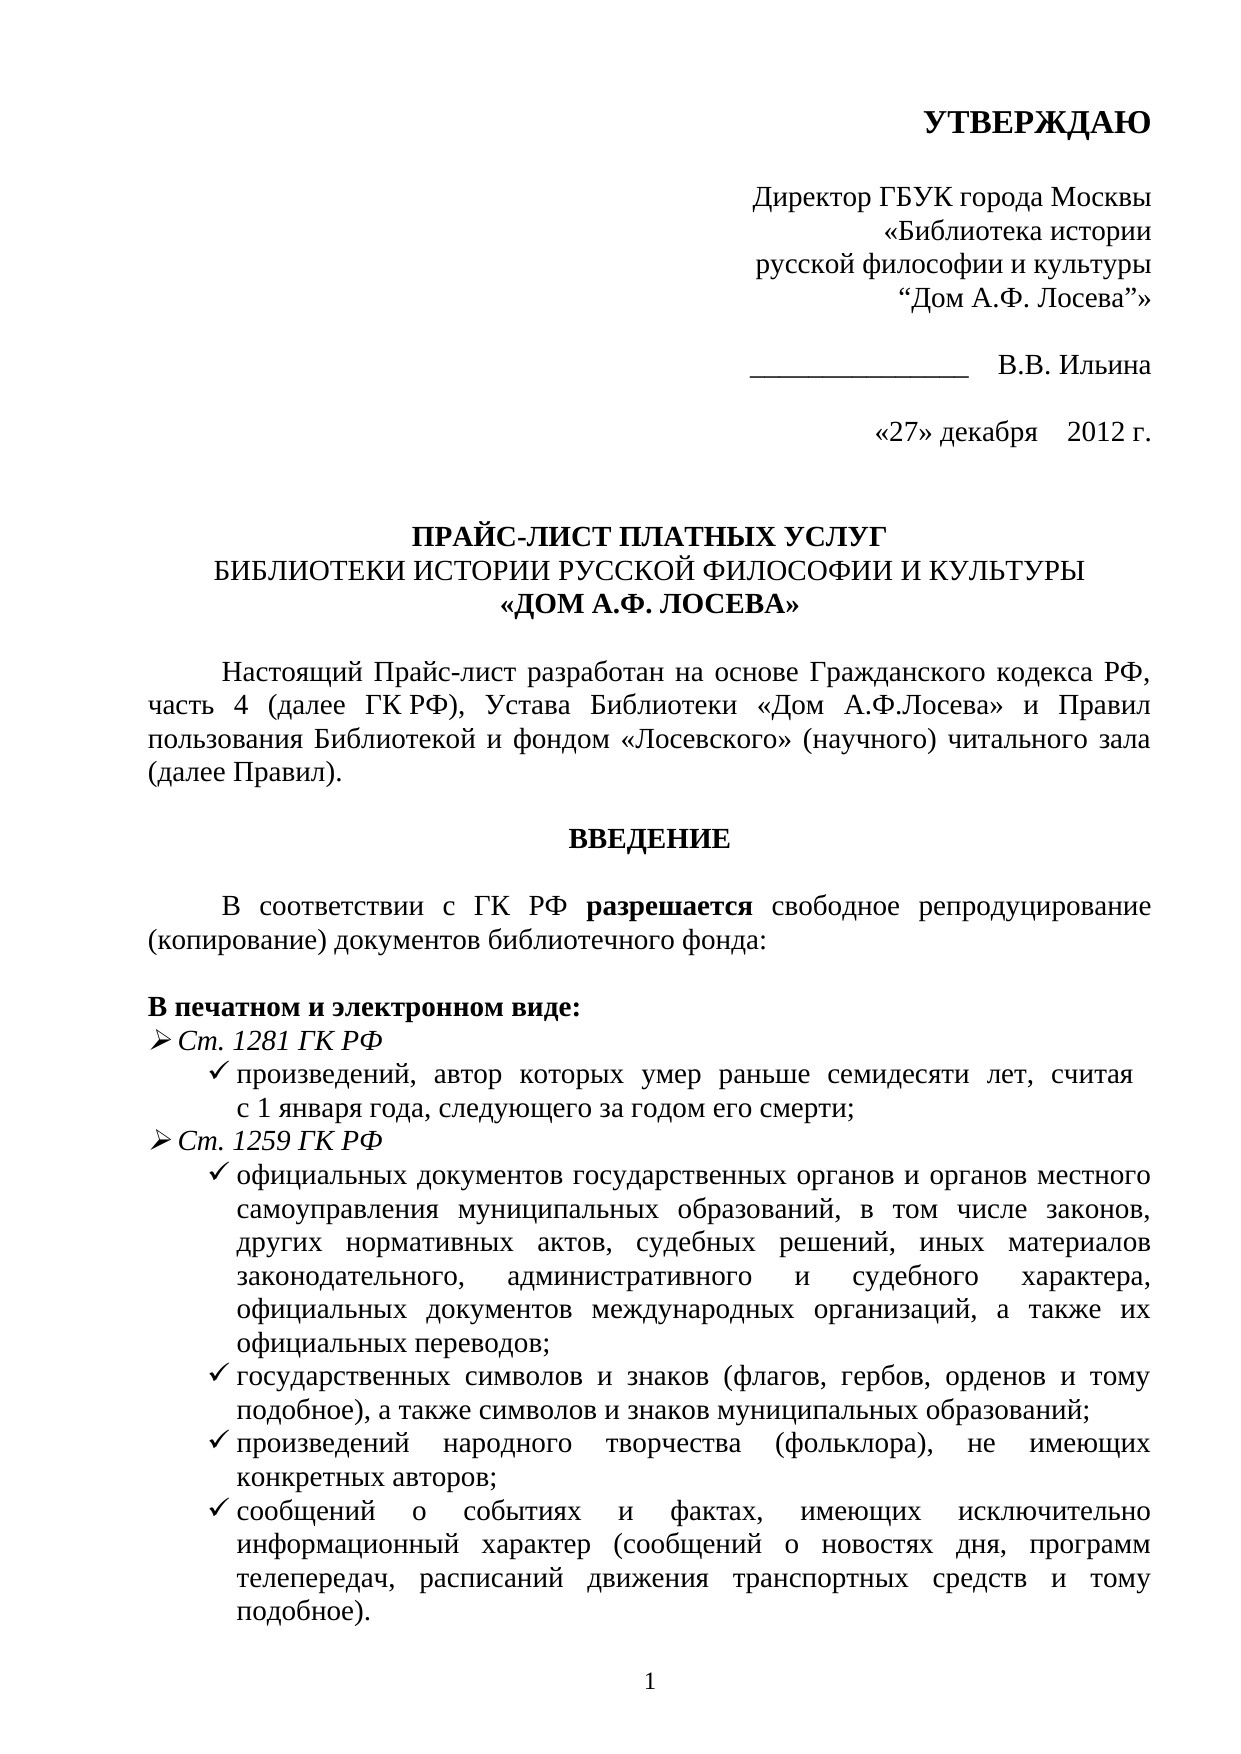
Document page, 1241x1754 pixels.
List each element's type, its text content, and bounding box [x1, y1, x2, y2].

text «ДОМ А.Ф. ЛОСЕВА» [148, 587, 1152, 620]
text В соответствии с ГК РФ разрешается свободное репродуцирование (копирование) документов библиотечного фонда: [148, 888, 1152, 956]
list государственных символов и знаков (флагов, гербов, орденов и тому подобное), а также символов и знаков муниципальных образований; [207, 1358, 1152, 1426]
list Ст. 1259 ГК РФ [148, 1123, 1152, 1157]
list произведений народного творчества (фольклора), не имеющих конкретных авторов; [207, 1426, 1152, 1493]
text русской философии и культуры [148, 246, 1152, 280]
text _______________ В.В. Ильина [148, 347, 1152, 381]
text ПРАЙС-ЛИСТ ПЛАТНЫХ УСЛУГ [148, 519, 1152, 553]
text В печатном и электронном виде: [148, 989, 1152, 1023]
text Директор ГБУК города Москвы [148, 179, 1152, 213]
list Ст. 1281 ГК РФ [148, 1023, 1152, 1056]
list сообщений о событиях и фактах, имеющих исключительно информационный характер (сообщений о новостях дня, программ телепередач, расписаний движения транспортных средств и тому подобное). [207, 1493, 1152, 1627]
list официальных документов государственных органов и органов местного самоуправления муниципальных образований, в том числе законов, других нормативных актов, судебных решений, иных материалов законодательного, административного и судебного характера, официальных документов международных организаций, а также их официальных переводов; [207, 1157, 1152, 1358]
list произведений, автор которых умер раньше семидесяти лет, считая с 1 января года, следующего за годом его смерти; [207, 1056, 1152, 1123]
text УТВЕРЖДАЮ [148, 103, 1152, 141]
text “Дом А.Ф. Лосева”» [148, 280, 1152, 313]
text Настоящий Прайс-лист разработан на основе Гражданского кодекса РФ, часть 4 (далее ГК РФ), Устава Библиотеки «Дом А.Ф.Лосева» и Правил пользования Библиотекой и фондом «Лосевского» (научного) читального зала (далее Правил). [148, 654, 1152, 788]
text «Библиотека истории [148, 213, 1152, 246]
text БИБЛИОТЕКИ ИСТОРИИ РУССКОЙ ФИЛОСОФИИ И КУЛЬТУРЫ [148, 553, 1152, 587]
text ВВЕДЕНИЕ [148, 821, 1152, 855]
text «27» декабря 2012 г. [148, 414, 1152, 448]
